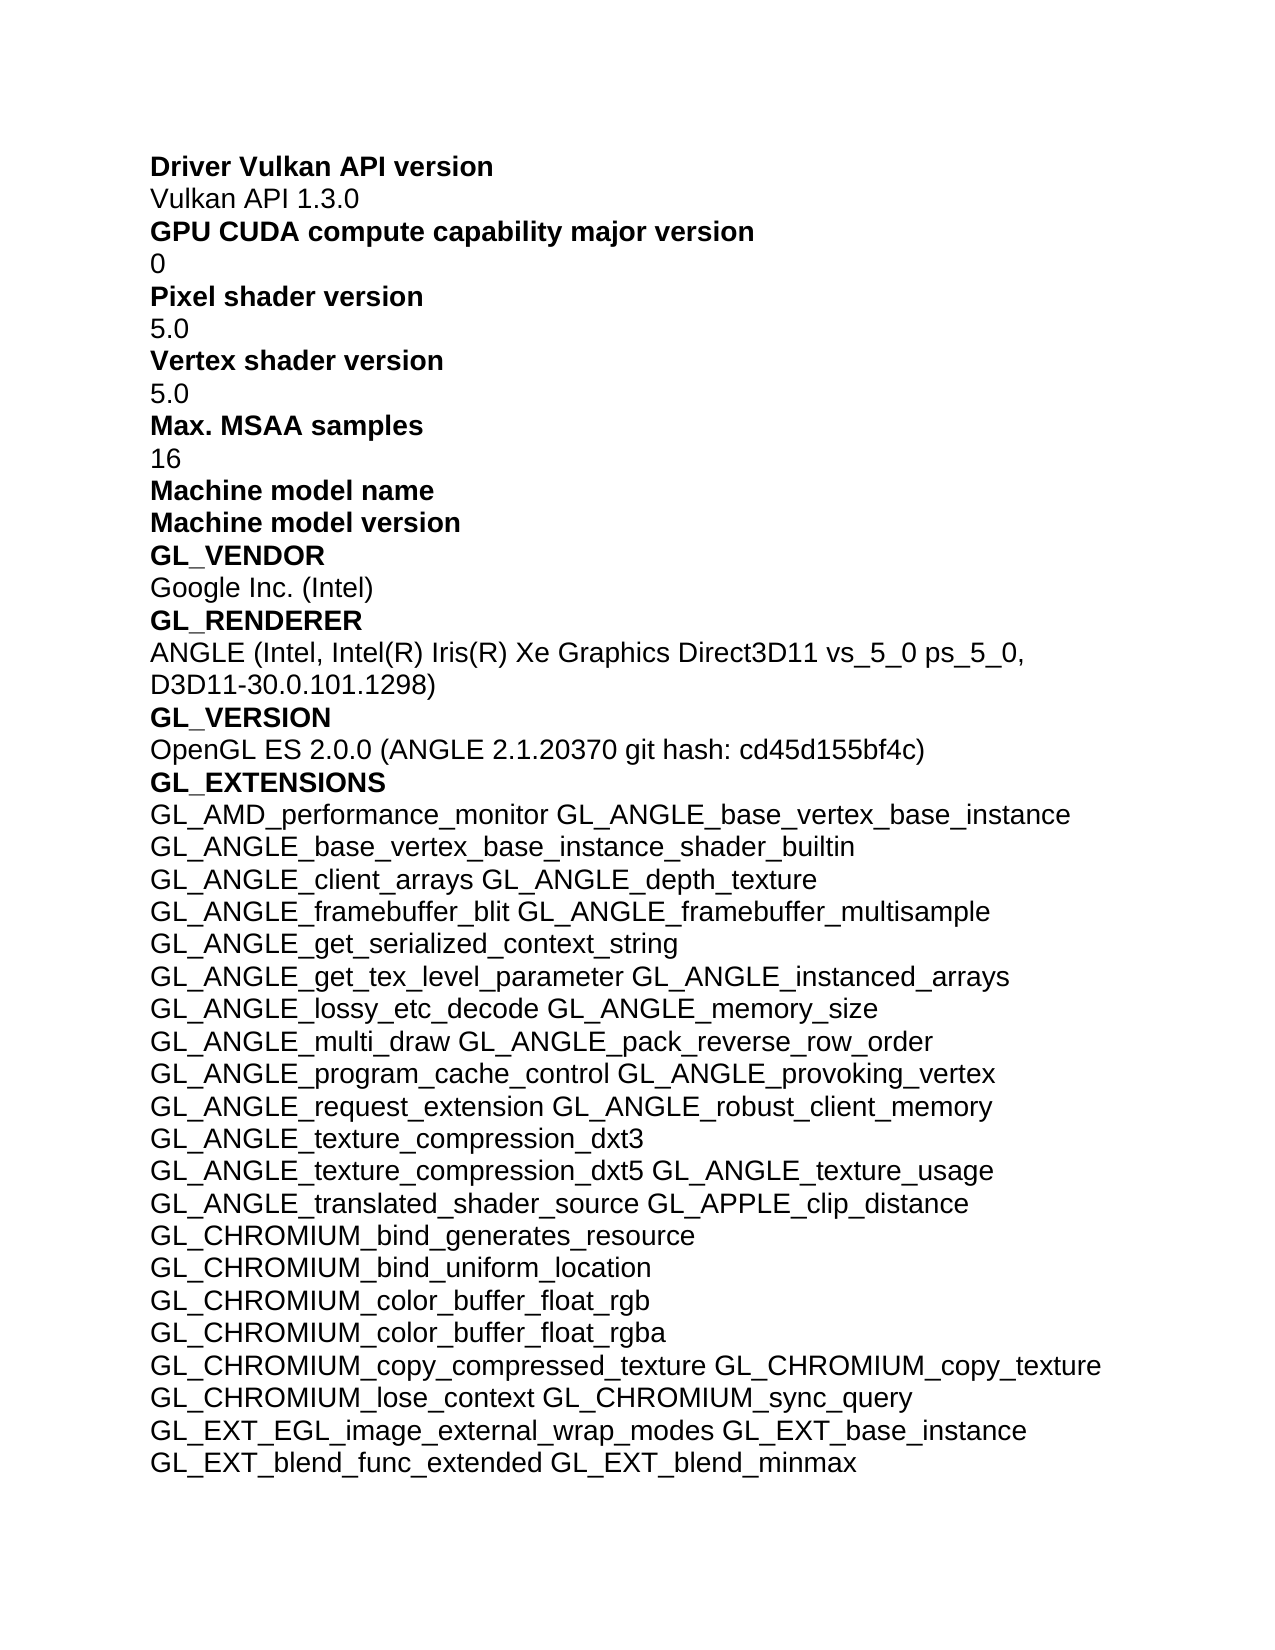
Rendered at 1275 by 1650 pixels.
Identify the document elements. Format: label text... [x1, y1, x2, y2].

text 5.0 [150, 377, 1125, 409]
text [150, 798, 1125, 1478]
text Google Inc. (Intel) [150, 571, 1125, 603]
text Max. MSAA samples [150, 409, 1125, 442]
text GL_EXTENSIONS [150, 766, 1125, 798]
text Driver Vulkan API version [150, 150, 1125, 182]
text ANGLE (Intel, Intel(R) Iris(R) Xe Graphics Direct3D11 vs_5_0 ps_5_0, D3D11-30.0.101.1298) [150, 636, 1125, 701]
text 5.0 [150, 312, 1125, 344]
text 0 [150, 247, 1125, 279]
text Pixel shader version [150, 279, 1125, 312]
text Machine model name [150, 474, 1125, 506]
text Vulkan API 1.3.0 [150, 182, 1125, 215]
text GL_VERSION [150, 701, 1125, 733]
text Machine model version [150, 506, 1125, 539]
text OpenGL ES 2.0.0 (ANGLE 2.1.20370 git hash: cd45d155bf4c) [150, 733, 1125, 766]
text GPU CUDA compute capability major version [150, 215, 1125, 247]
text GL_VENDOR [150, 539, 1125, 571]
text GL_RENDERER [150, 603, 1125, 636]
text Vertex shader version [150, 344, 1125, 377]
text 16 [150, 442, 1125, 474]
